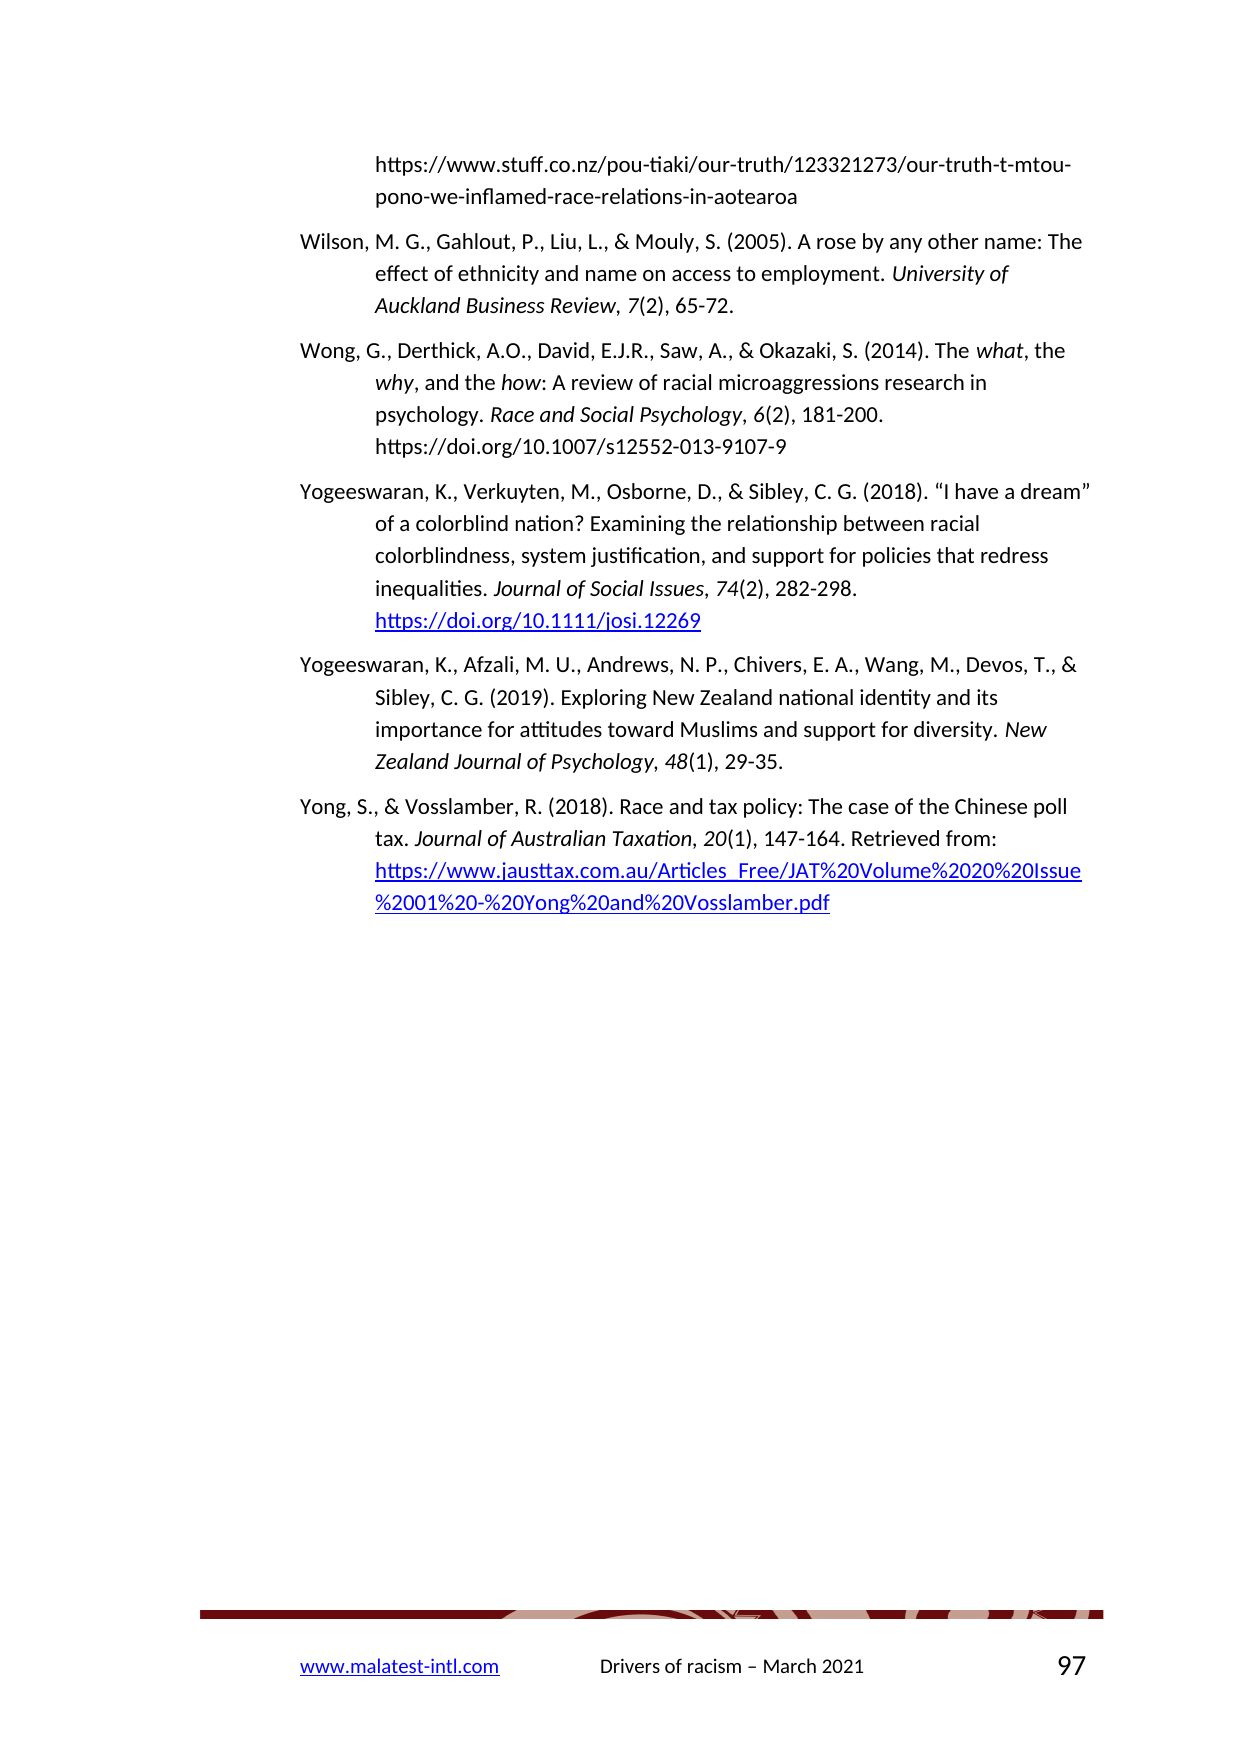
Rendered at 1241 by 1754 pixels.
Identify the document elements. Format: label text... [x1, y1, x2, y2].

text Wong, G., Derthick, A.O., David, E.J.R., Saw, A., & Okazaki, S. (2014). The what, the why, and the how: A review of racial microaggressions research in psychology. Race and Social Psychology, 6(2), 181-200. https://doi.org/10.1007/s12552-013-9107-9 [300, 336, 1092, 461]
text Yong, S., & Vosslamber, R. (2018). Race and tax policy: The case of the Chinese poll tax. Journal of Australian Taxation, 20(1), 147-164. Retrieved from: https://www.jausttax.com.au/Articles_Free/JAT%20Volume%2020%20Issue%2001%20-%20Yong%20and%20Vosslamber.pdf [300, 792, 1092, 916]
picture [199, 1610, 1104, 1619]
text Yogeeswaran, K., Verkuyten, M., Osborne, D., & Sibley, C. G. (2018). “I have a dream” of a colorblind nation? Examining the relationship between racial colorblindness, system justification, and support for policies that redress inequalities. Journal of Social Issues, 74(2), 282-298. https://doi.org/10.1111/josi.12269 [300, 477, 1092, 634]
text Wilson, M. G., Gahlout, P., Liu, L., & Mouly, S. (2005). A rose by any other name: The effect of ethnicity and name on access to employment. University of Auckland Business Review, 7(2), 65-72. [300, 227, 1092, 319]
text Yogeeswaran, K., Afzali, M. U., Andrews, N. P., Chivers, E. A., Wang, M., Devos, T., & Sibley, C. G. (2019). Exploring New Zealand national identity and its importance for attitudes toward Muslims and support for diversity. New Zealand Journal of Psychology, 48(1), 29-35. [300, 651, 1092, 775]
